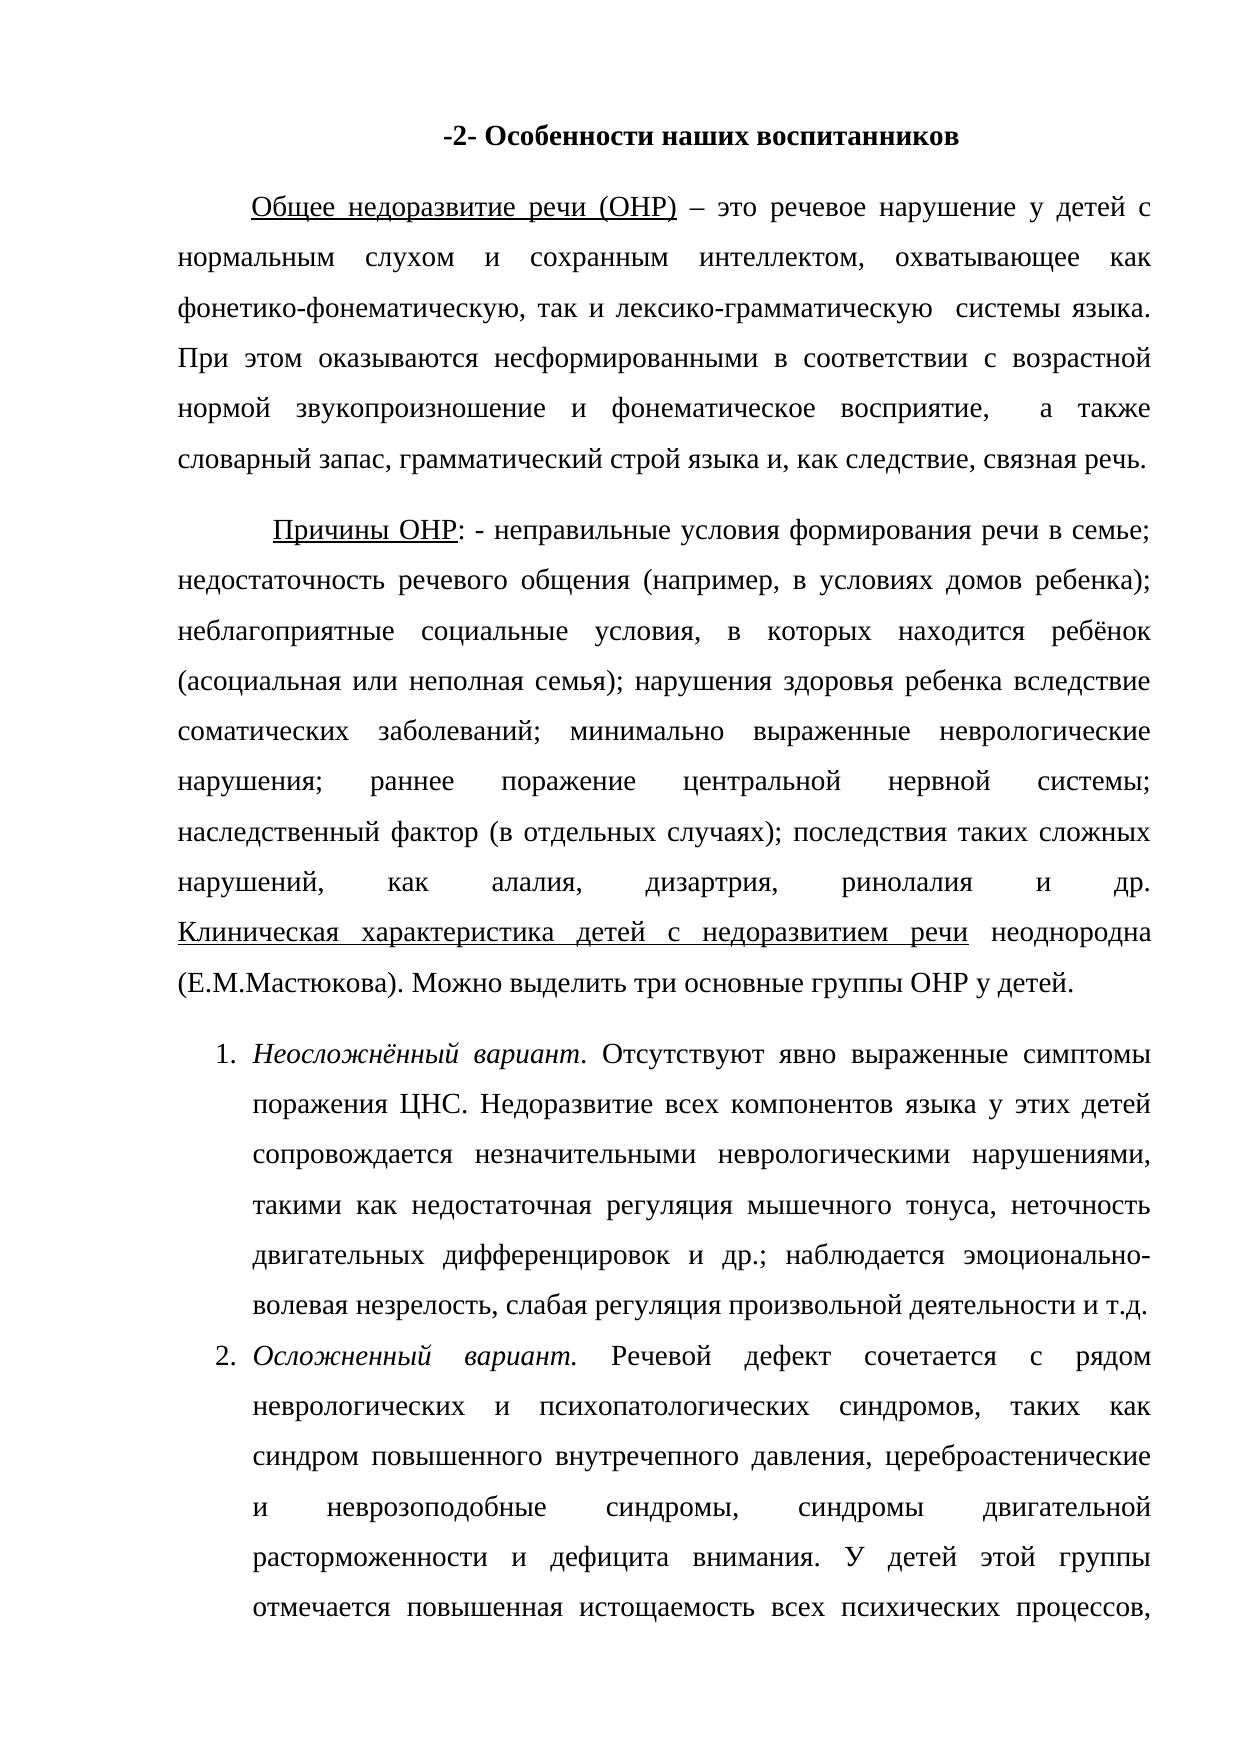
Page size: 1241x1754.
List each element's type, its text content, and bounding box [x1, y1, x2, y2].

text -2- Особенности наших воспитанников [177, 118, 1152, 152]
text Причины ОНР: - неправильные условия формирования речи в семье; недостаточность речевого общения (например, в условиях домов ребенка); неблагоприятные социальные условия, в которых находится ребёнок (асоциальная или неполная семья); нарушения здоровья ребенка вследствие соматических заболеваний; минимально выраженные неврологические нарушения; раннее поражение центральной нервной системы; наследственный фактор (в отдельных случаях); последствия таких сложных нарушений, как алалия, дизартрия, ринолалия и др. Клиническая характеристика детей с недоразвитием речи неоднородна (Е.М.Мастюкова). Можно выделить три основные группы ОНР у детей. [177, 512, 1152, 998]
text Общее недоразвитие речи (ОНР) – это речевое нарушение у детей с нормальным слухом и сохранным интеллектом, охватывающее как фонетико-фонематическую, так и лексико-грамматическую системы языка. При этом оказываются несформированными в соответствии с возрастной нормой звукопроизношение и фонематическое восприятие, а также словарный запас, грамматический строй языка и, как следствие, связная речь. [177, 189, 1152, 474]
list Неосложнённый вариант. Отсутствуют явно выраженные симптомы поражения ЦНС. Недоразвитие всех компонентов языка у этих детей сопровождается незначительными неврологическими нарушениями, такими как недостаточная регуляция мышечного тонуса, неточность двигательных дифференцировок и др.; наблюдается эмоционально-волевая незрелость, слабая регуляция произвольной деятельности и т.д. [215, 1036, 1152, 1321]
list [215, 1338, 1152, 1623]
